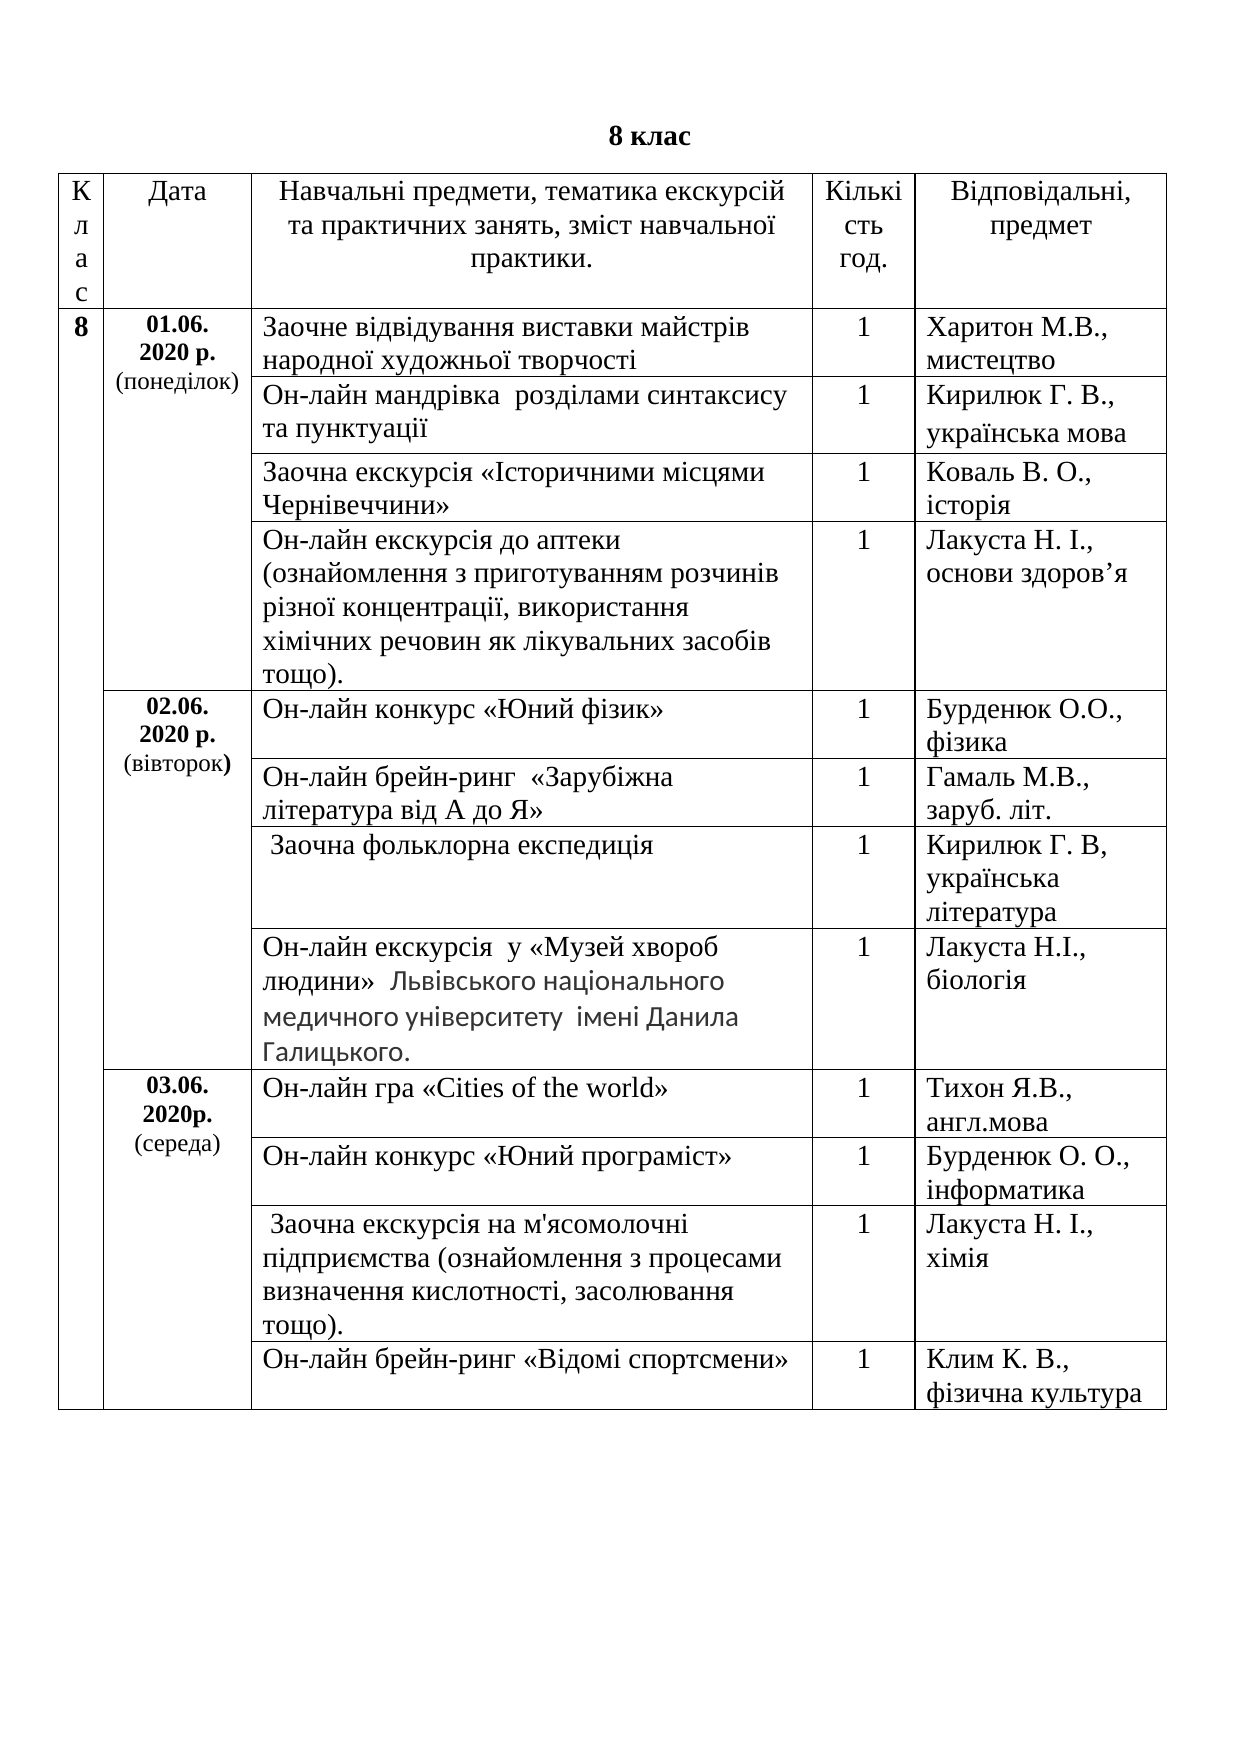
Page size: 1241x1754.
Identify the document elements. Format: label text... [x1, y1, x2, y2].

table_cell 1 [813, 1342, 914, 1409]
table_cell 1 [813, 1070, 914, 1137]
table_cell Тихон Я.В., англ.мова [916, 1070, 1166, 1137]
table_cell 8 [59, 309, 103, 1409]
table_cell Он-лайн конкурс «Юний програміст» [252, 1138, 812, 1205]
table_header Відповідальні, предмет [916, 174, 1166, 308]
table_header Навчальні предмети, тематика екскурсій та практичних занять, зміст навчальної практики. [252, 174, 812, 308]
table_cell 1 [813, 1206, 914, 1341]
table_cell Заочне відвідування виставки майстрів народної художньої творчості [637, 309, 812, 376]
table_cell 1 [813, 691, 914, 758]
table_cell Он-лайн конкурс «Юний фізик» [252, 691, 812, 758]
table_cell 1 [813, 309, 914, 376]
table_cell 1 [813, 454, 914, 521]
table_cell Он-лайн брейн-ринг «Зарубіжна література від А до Я» [252, 759, 812, 826]
table_cell 01.06. 2020 р. (понеділок) [104, 309, 251, 690]
table_cell Лакуста Н. І., хімія [916, 1206, 1166, 1341]
table_cell 1 [813, 377, 914, 453]
table_cell Он-лайн брейн-ринг «Відомі спортсмени» [252, 1342, 812, 1409]
table_cell 1 [813, 522, 914, 690]
table_cell Лакуста Н. І., основи здоров’я [916, 522, 1166, 690]
table_cell 1 [813, 827, 914, 928]
table_cell 02.06. 2020 р. (вівторок) [104, 691, 251, 1069]
table_cell Харитон М.В., мистецтво [916, 309, 1166, 376]
table_cell Кирилюк Г. В, українська література [916, 827, 1166, 928]
table_cell Заочна екскурсія на м'ясомолочні підприємства (ознайомлення з процесами визначення кислотності, засолювання тощо). [252, 1206, 812, 1341]
table_cell Бурденюк О.О., фізика [916, 691, 1166, 758]
table_cell 03.06. 2020р. (середа) [104, 1070, 251, 1409]
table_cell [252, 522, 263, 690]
table_cell Он-лайн мандрівка розділами синтаксису та пунктуації [252, 377, 812, 453]
table_header Клас [59, 174, 103, 308]
table_cell 1 [813, 1138, 914, 1205]
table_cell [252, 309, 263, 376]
table_cell Заочна фольклорна експедиція [252, 827, 812, 928]
table_cell Он-лайн екскурсія до аптеки (ознайомлення з приготуванням розчинів різної концентрації, використання хімічних речовин як лікувальних засобів тощо). [344, 522, 812, 690]
table_cell Коваль В. О., історія [916, 454, 1166, 521]
table_header Кількість год. [813, 174, 914, 308]
table_cell Он-лайн екскурсія у «Музей хвороб людини» Львівського національного медичного університету імені Данила Галицького. [252, 929, 812, 1069]
table_cell 1 [813, 759, 914, 826]
table_cell 1 [813, 929, 914, 1069]
text 8 клас [148, 118, 1152, 152]
table_cell Кирилюк Г. В., українська мова [916, 377, 1166, 453]
table_cell Бурденюк О. О., інформатика [916, 1138, 1166, 1205]
table_cell Гамаль М.В., заруб. літ. [916, 759, 1166, 826]
table_cell Он-лайн гра «Cities of the world» [252, 1070, 812, 1137]
table_cell Лакуста Н.І., біологія [916, 929, 1166, 1069]
table_cell Клим К. В., фізична культура [916, 1342, 1166, 1409]
table_cell Заочна екскурсія «Історичними місцями Чернівеччини» [252, 454, 812, 521]
table_header Дата [104, 174, 251, 308]
